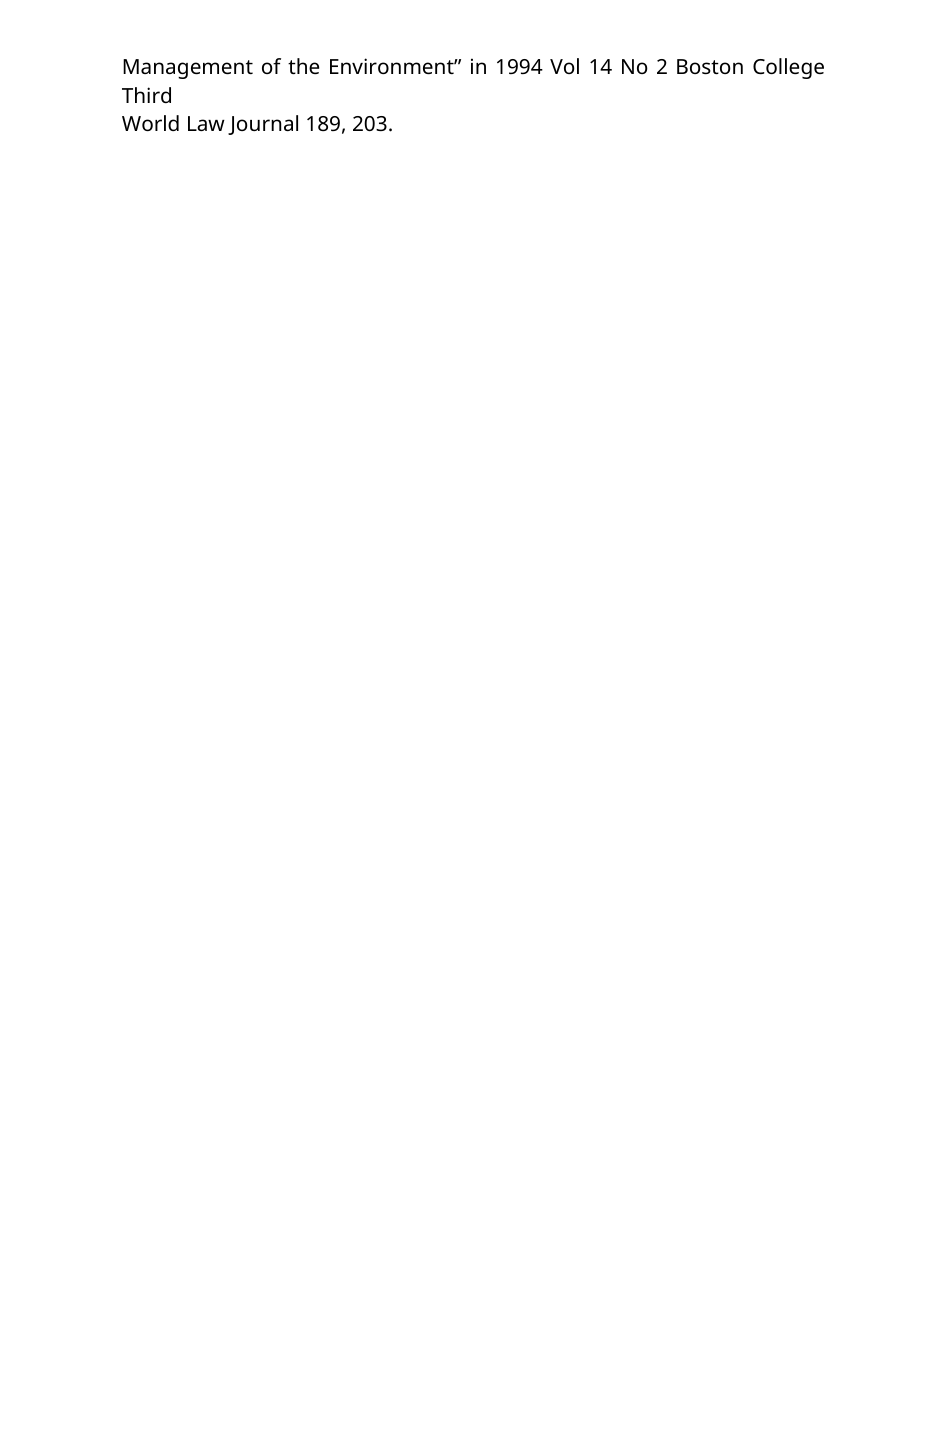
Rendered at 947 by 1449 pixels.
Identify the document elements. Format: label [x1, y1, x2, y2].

text [89, 52, 864, 137]
